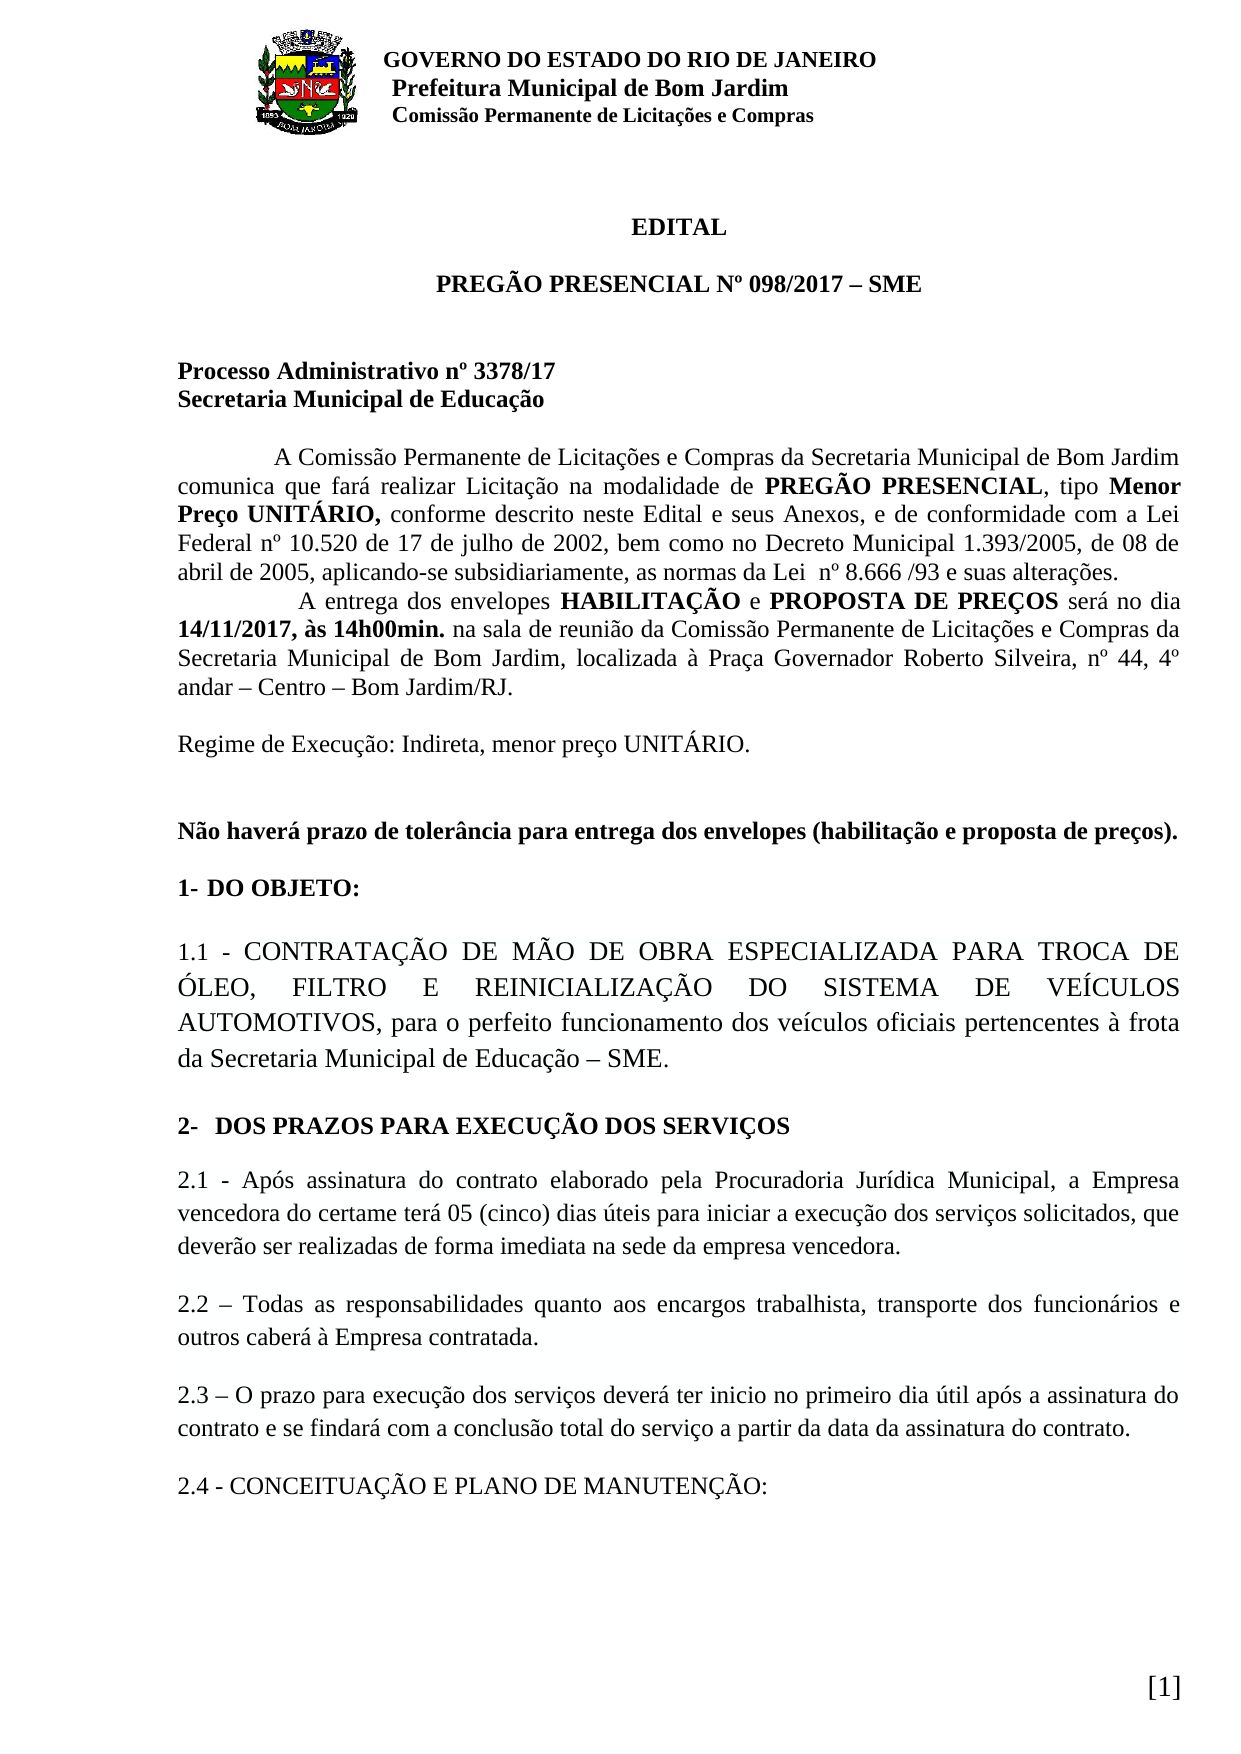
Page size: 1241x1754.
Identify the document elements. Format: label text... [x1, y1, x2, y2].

text Secretaria Municipal de Educação [177, 384, 1181, 413]
text 2.2 – Todas as responsabilidades quanto aos encargos trabalhista, transporte dos funcionários e outros caberá à Empresa contratada. [177, 1289, 1181, 1351]
text 1.1 - CONTRATAÇÃO DE MÃO DE OBRA ESPECIALIZADA PARA TROCA DE ÓLEO, FILTRO E REINICIALIZAÇÃO DO SISTEMA DE VEÍCULOS AUTOMOTIVOS, para o perfeito funcionamento dos veículos oficiais pertencentes à frota da Secretaria Municipal de Educação – SME. [177, 935, 1181, 971]
text A entrega dos envelopes HABILITAÇÃO e PROPOSTA DE PREÇOS será no dia 14/11/2017, às 14h00min. na sala de reunião da Comissão Permanente de Licitações e Compras da Secretaria Municipal de Bom Jardim, localizada à Praça Governador Roberto Silveira, nº 44, 4º andar – Centro – Bom Jardim/RJ. [177, 586, 1181, 701]
list DO OBJETO: [177, 873, 1181, 902]
text 2.3 – O prazo para execução dos serviços deverá ter inicio no primeiro dia útil após a assinatura do contrato e se findará com a conclusão total do serviço a partir da data da assinatura do contrato. [177, 1380, 1181, 1442]
text EDITAL [177, 212, 1181, 241]
text Não haverá prazo de tolerância para entrega dos envelopes (habilitação e proposta de preços). [177, 816, 1181, 844]
text A Comissão Permanente de Licitações e Compras da Secretaria Municipal de Bom Jardim comunica que fará realizar Licitação na modalidade de PREGÃO PRESENCIAL, tipo Menor Preço UNITÁRIO, conforme descrito neste Edital e seus Anexos, e de conformidade com a Lei Federal nº 10.520 de 17 de julho de 2002, bem como no Decreto Municipal 1.393/2005, de 08 de abril de 2005, aplicando-se subsidiariamente, as normas da Lei nº 8.666 /93 e suas alterações. [177, 442, 1181, 586]
title 2.4 - CONCEITUAÇÃO E PLANO DE MANUTENÇÃO: [177, 1471, 1181, 1500]
text Regime de Execução: Indireta, menor preço UNITÁRIO. [177, 729, 1181, 758]
text 2.1 - Após assinatura do contrato elaborado pela Procuradoria Jurídica Municipal, a Empresa vencedora do certame terá 05 (cinco) dias úteis para iniciar a execução dos serviços solicitados, que deverão ser realizadas de forma imediata na sede da empresa vencedora. [177, 1165, 1181, 1259]
list DOS PRAZOS PARA EXECUÇÃO DOS SERVIÇOS [177, 1111, 1181, 1140]
picture [253, 27, 359, 137]
text 1.1 - CONTRATAÇÃO DE MÃO DE OBRA ESPECIALIZADA PARA TROCA DE ÓLEO, FILTRO E REINICIALIZAÇÃO DO SISTEMA DE VEÍCULOS AUTOMOTIVOS, para o perfeito funcionamento dos veículos oficiais pertencentes à frota da Secretaria Municipal de Educação – SME. [177, 1038, 1181, 1073]
text Processo Administrativo nº 3378/17 [177, 356, 1181, 384]
text PREGÃO PRESENCIAL Nº 098/2017 – SME [177, 269, 1181, 298]
